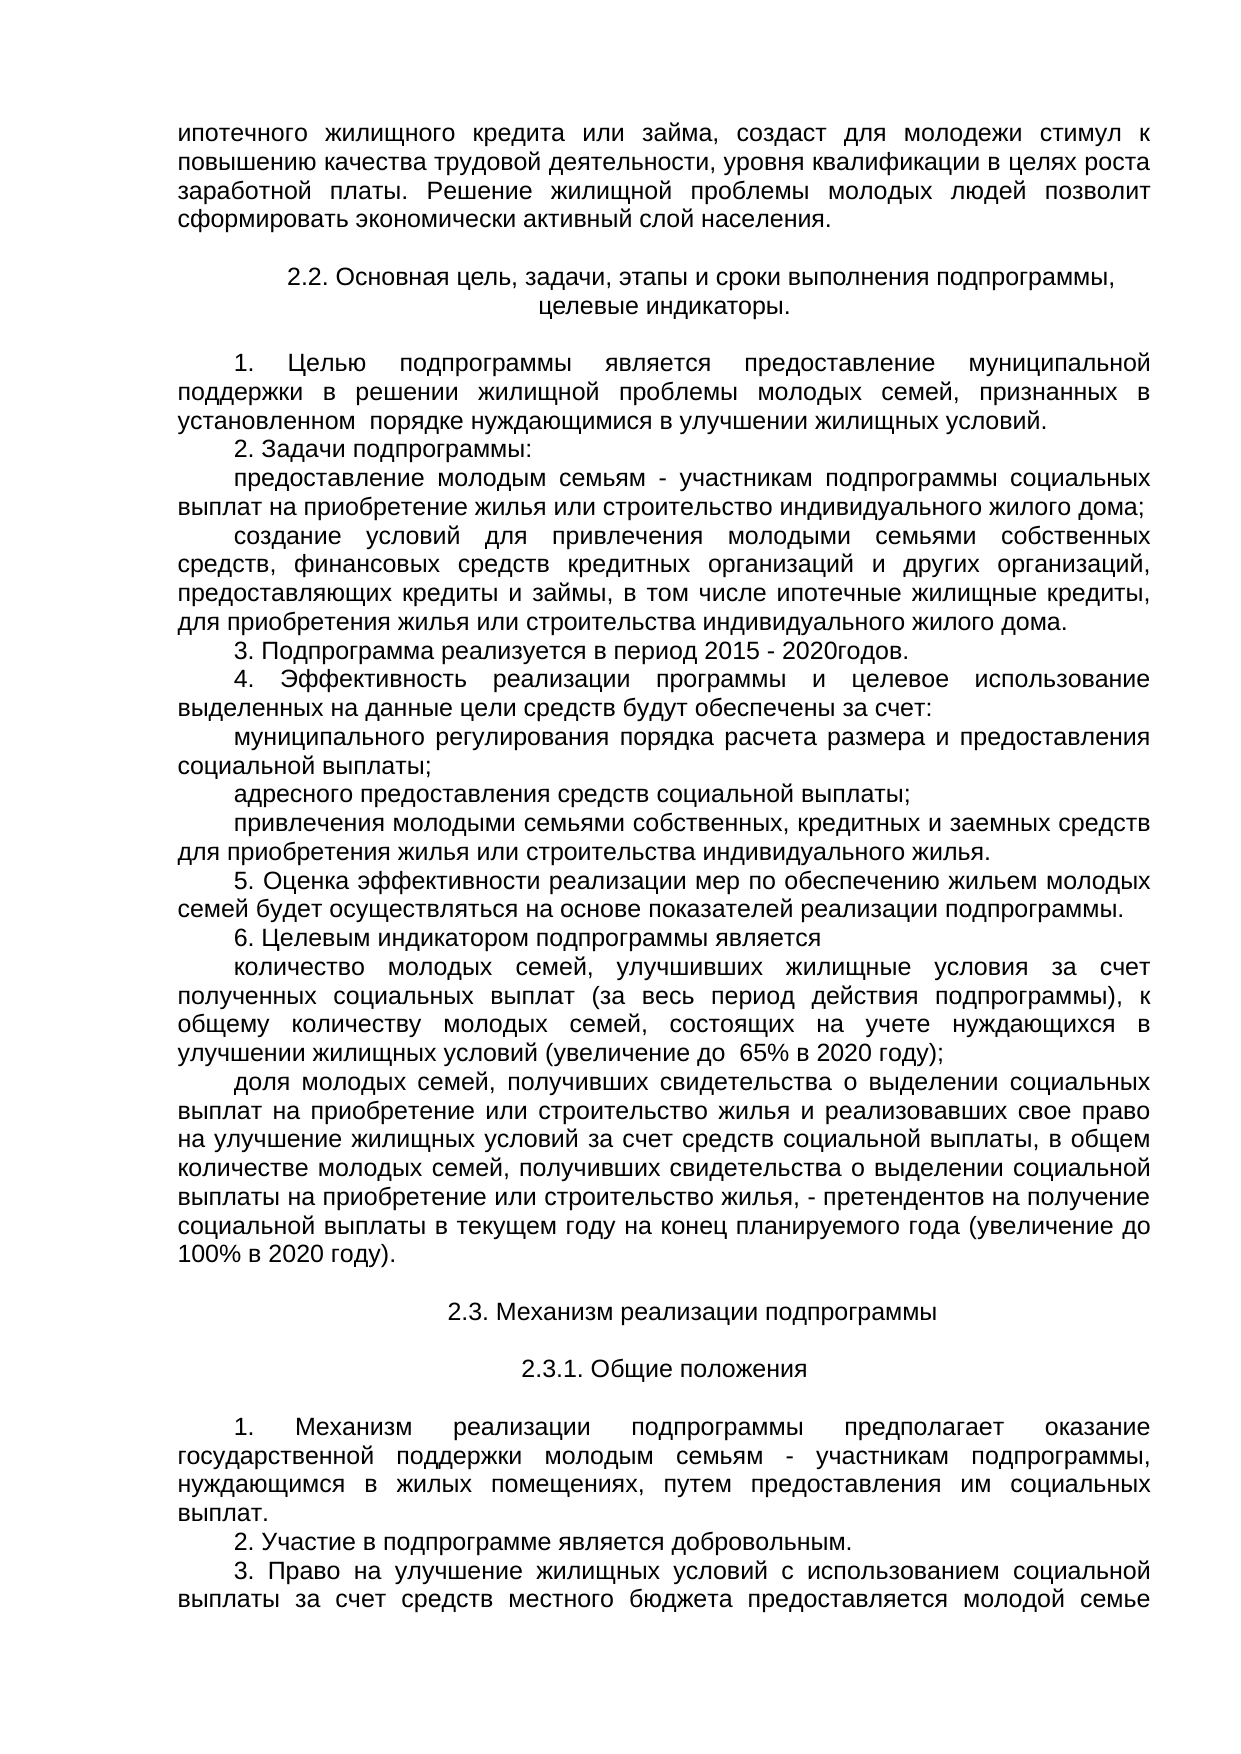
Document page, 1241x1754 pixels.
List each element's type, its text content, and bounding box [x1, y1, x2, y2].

text 2.3.1. Общие положения [177, 1354, 1152, 1383]
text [177, 118, 1152, 233]
text доля молодых семей, получивших свидетельства о выделении социальных выплат на приобретение или строительство жилья и реализовавших свое право на улучшение жилищных условий за счет средств социальной выплаты, в общем количестве молодых семей, получивших свидетельства о выделении социальной выплаты на приобретение или строительство жилья, - претендентов на получение социальной выплаты в текущем году на конец планируемого года (увеличение до 100% в 2020 году). [177, 1067, 1152, 1268]
text 6. Целевым индикатором подпрограммы является [177, 923, 1152, 952]
text 5. Оценка эффективности реализации мер по обеспечению жильем молодых семей будет осуществляться на основе показателей реализации подпрограммы. [177, 866, 1152, 923]
text 2. Задачи подпрограммы: [177, 434, 1152, 463]
text 1. Механизм реализации подпрограммы предполагает оказание государственной поддержки молодым семьям - участникам подпрограммы, нуждающимся в жилых помещениях, путем предоставления им социальных выплат. [177, 1412, 1152, 1527]
text привлечения молодыми семьями собственных, кредитных и заемных средств для приобретения жилья или строительства индивидуального жилья. [177, 808, 1152, 866]
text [177, 1556, 1152, 1613]
text 2.3. Механизм реализации подпрограммы [177, 1297, 1152, 1326]
text количество молодых семей, улучшивших жилищные условия за счет полученных социальных выплат (за весь период действия подпрограммы), к общему количеству молодых семей, состоящих на учете нуждающихся в улучшении жилищных условий (увеличение до 65% в 2020 году); [177, 952, 1152, 1067]
text создание условий для привлечения молодыми семьями собственных средств, финансовых средств кредитных организаций и других организаций, предоставляющих кредиты и займы, в том числе ипотечные жилищные кредиты, для приобретения жилья или строительства индивидуального жилого дома. [177, 521, 1152, 636]
text 4. Эффективность реализации программы и целевое использование выделенных на данные цели средств будут обеспечены за счет: [177, 664, 1152, 722]
text муниципального регулирования порядка расчета размера и предоставления социальной выплаты; [177, 722, 1152, 779]
text 3. Подпрограмма реализуется в период 2015 - 2020годов. [177, 636, 1152, 664]
title 2.2. Основная цель, задачи, этапы и сроки выполнения подпрограммы, целевые индикаторы. [177, 262, 1152, 319]
text 1. Целью подпрограммы является предоставление муниципальной поддержки в решении жилищной проблемы молодых семей, признанных в установленном порядке нуждающимися в улучшении жилищных условий. [177, 348, 1152, 434]
text предоставление молодым семьям - участникам подпрограммы социальных выплат на приобретение жилья или строительство индивидуального жилого дома; [177, 463, 1152, 521]
text 2. Участие в подпрограмме является добровольным. [177, 1527, 1152, 1556]
text адресного предоставления средств социальной выплаты; [177, 779, 1152, 808]
